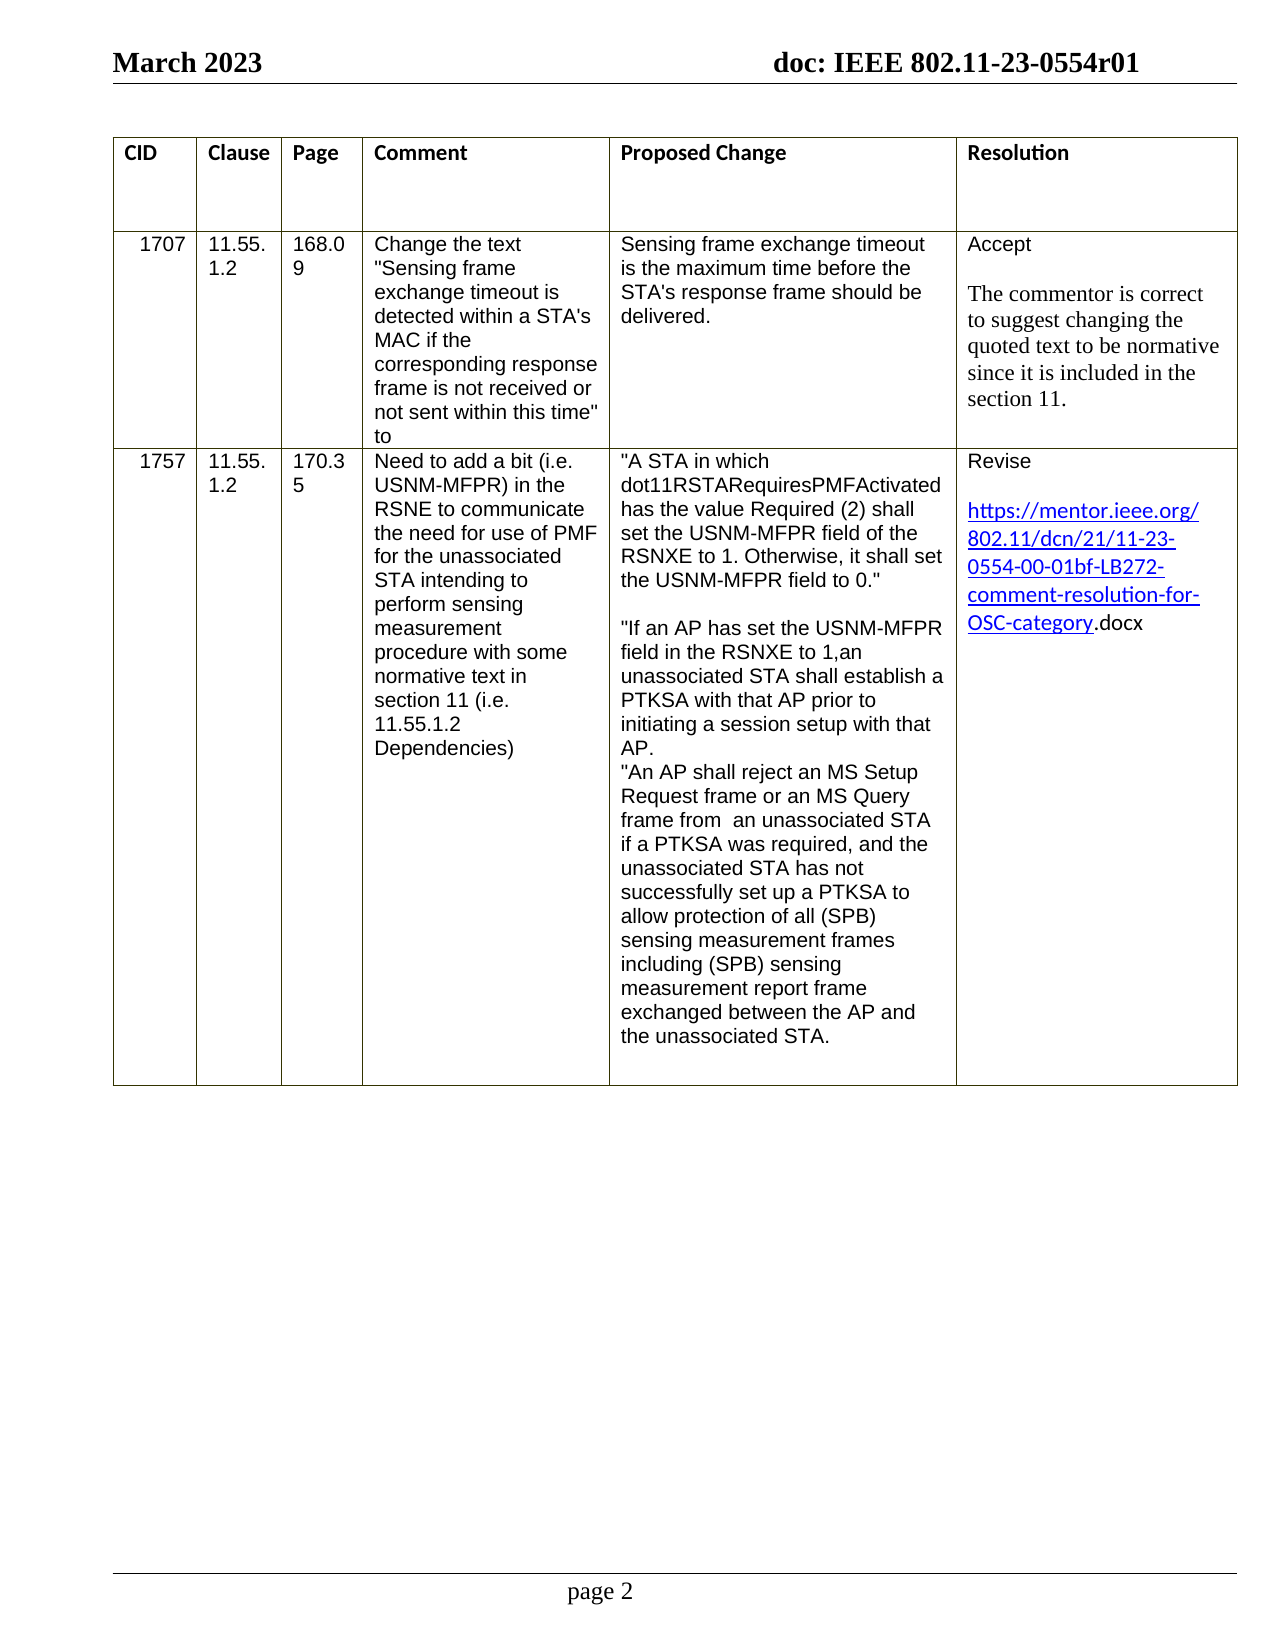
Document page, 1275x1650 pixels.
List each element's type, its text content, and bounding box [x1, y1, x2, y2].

table_cell Need to add a bit (i.e. USNM-MFPR) in the RSNE to communicate the need for use of PMF for the unassociated STA intending to perform sensing measurement procedure with some normative text in section 11 (i.e. 11.55.1.2 Dependencies) [363, 449, 609, 1085]
table_cell Change the text "Sensing frame exchange timeout is detected within a STA's MAC if the corresponding response frame is not received or not sent within this time" to [363, 232, 609, 447]
table_cell 170.35 [282, 449, 362, 1085]
table_header Page [282, 138, 362, 231]
table_cell 11.55.1.2 [197, 449, 281, 1085]
table_header CID [114, 138, 196, 231]
table_cell 1757 [114, 449, 196, 1085]
table_header Resolution [957, 138, 1237, 231]
table_cell Sensing frame exchange timeout is the maximum time before the STA's response frame should be delivered. [610, 232, 956, 447]
table_header Comment [363, 138, 609, 231]
table_cell Accept The commentor is correct to suggest changing the quoted text to be normative since it is included in the section 11. [957, 232, 1237, 447]
table_cell 11.55.1.2 [197, 232, 281, 447]
table_cell Revise https://mentor.ieee.org/802.11/dcn/21/11-23-0554-00-01bf-LB272-comment-resolution-for-OSC-category.docx [957, 449, 1237, 1085]
table_header Proposed Change [610, 138, 956, 231]
table_cell 1707 [114, 232, 196, 447]
table_header Clause [197, 138, 281, 231]
table_cell "A STA in which dot11RSTARequiresPMFActivated has the value Required (2) shall set the USNM-MFPR field of the RSNXE to 1. Otherwise, it shall set the USNM-MFPR field to 0." "If an AP has set the USNM-MFPR field in the RSNXE to 1,an unassociated STA shall establish a PTKSA with that AP prior to initiating a session setup with that AP. "An AP shall reject an MS Setup Request frame or an MS Query frame from an unassociated STA if a PTKSA was required, and the unassociated STA has not successfully set up a PTKSA to allow protection of all (SPB) sensing measurement frames including (SPB) sensing measurement report frame exchanged between the AP and the unassociated STA. [610, 449, 956, 1085]
table_cell 168.09 [282, 232, 362, 447]
